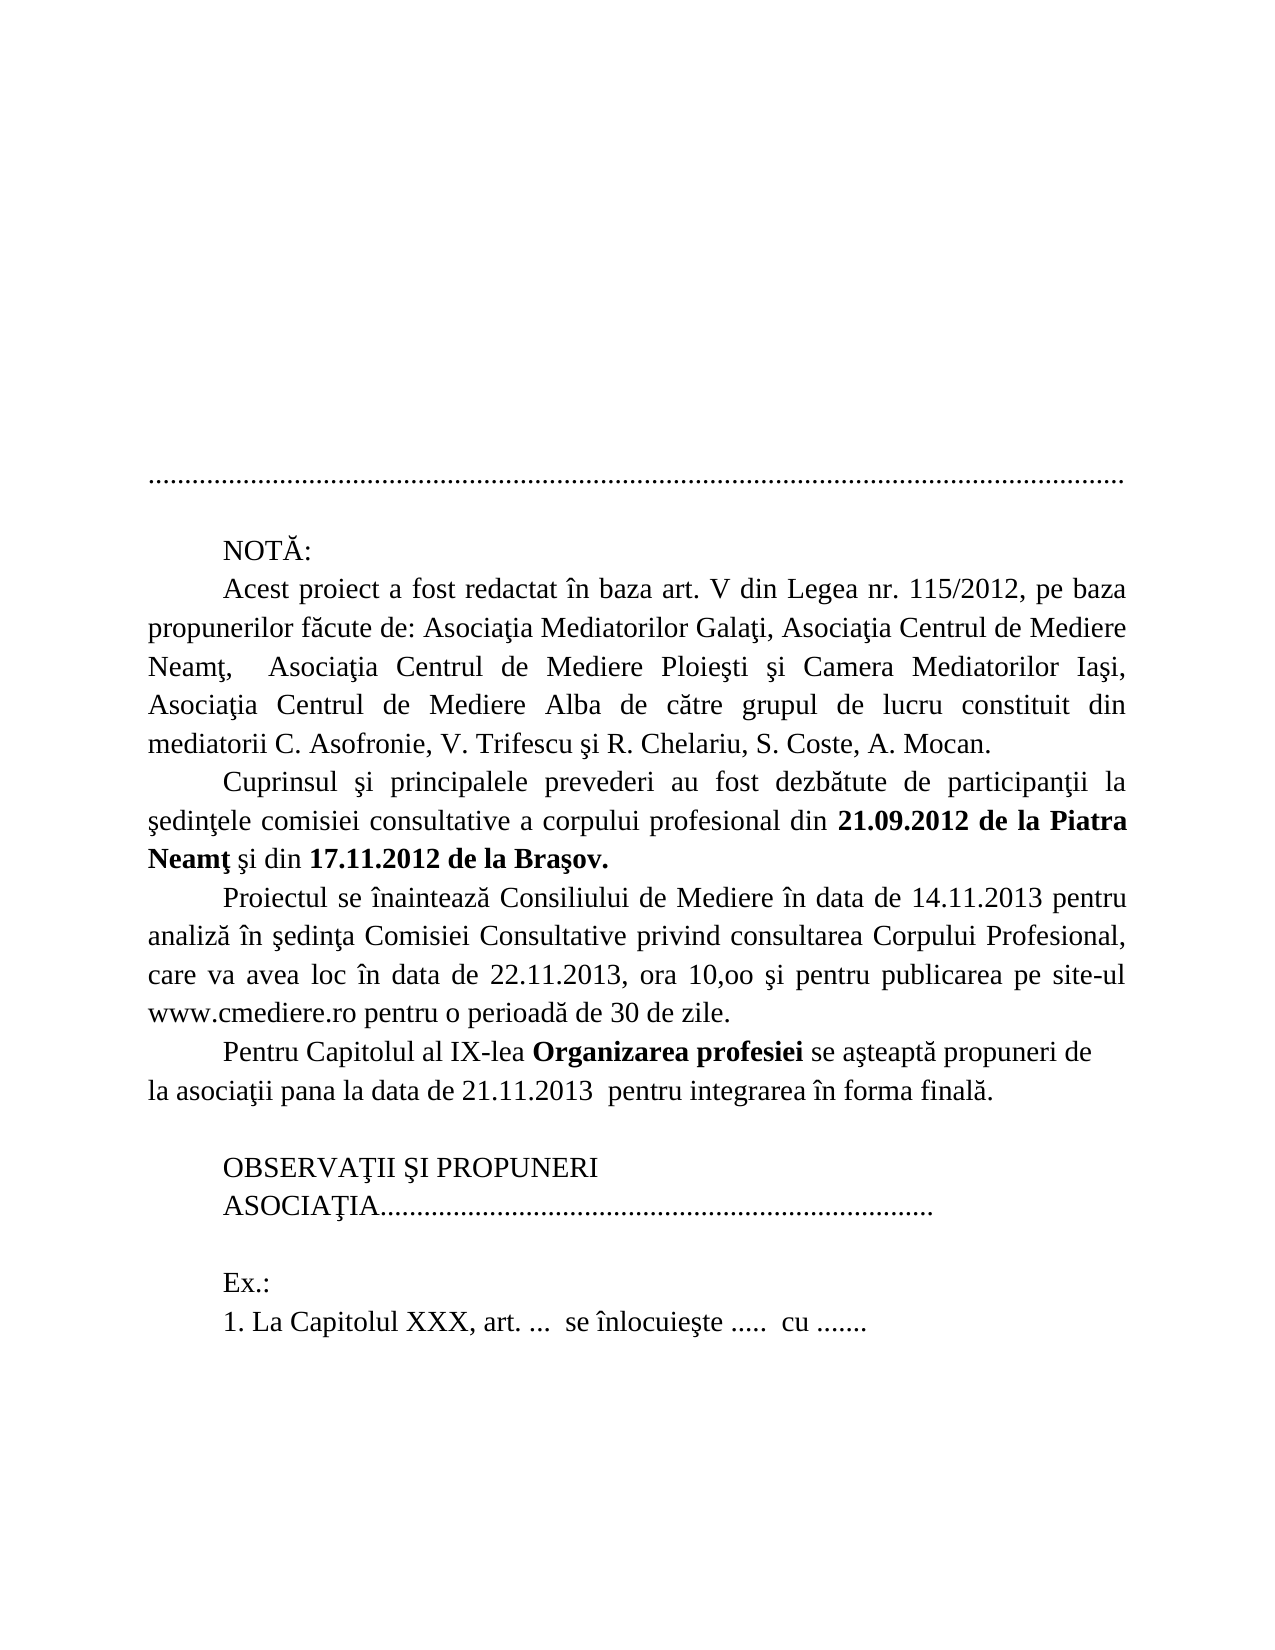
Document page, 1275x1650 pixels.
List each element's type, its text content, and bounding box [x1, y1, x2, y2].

text Pentru Capitolul al IX-lea Organizarea profesiei se aşteaptă propuneri de [148, 1034, 1127, 1068]
text Proiectul se înaintează Consiliului de Mediere în data de 14.11.2013 pentru analiză în şedinţa Comisiei Consultative privind consultarea Corpului Profesional, care va avea loc în data de 22.11.2013, ora 10,oo şi pentru publicarea pe site-ul www.cmediere.ro pentru o perioadă de 30 de zile. [148, 880, 1127, 1029]
text Cuprinsul şi principalele prevederi au fost dezbătute de participanţii la şedinţele comisiei consultative a corpului profesional din 21.09.2012 de la Piatra Neamţ şi din 17.11.2012 de la Braşov. [148, 764, 1127, 875]
text OBSERVAŢII ŞI PROPUNERI [223, 1150, 1127, 1183]
text NOTĂ: [223, 533, 1127, 567]
text Ex.: [223, 1265, 1127, 1299]
text la asociaţii pana la data de 21.11.2013 pentru integrarea în forma finală. [148, 1073, 1127, 1106]
text 1. La Capitolul XXX, art. ... se înlocuieşte ..... cu ....... [223, 1304, 1127, 1337]
text Acest proiect a fost redactat în baza art. V din Legea nr. 115/2012, pe baza propunerilor făcute de: Asociaţia Mediatorilor Galaţi, Asociaţia Centrul de Mediere Neamţ, Asociaţia Centrul de Mediere Ploieşti şi Camera Mediatorilor Iaşi, Asociaţia Centrul de Mediere Alba de către grupul de lucru constituit din mediatorii C. Asofronie, V. Trifescu şi R. Chelariu, S. Coste, A. Mocan. [148, 572, 1127, 759]
text ASOCIAŢIA............................................................................ [223, 1188, 1127, 1222]
text ...................................................................................................................................... [148, 456, 1127, 489]
